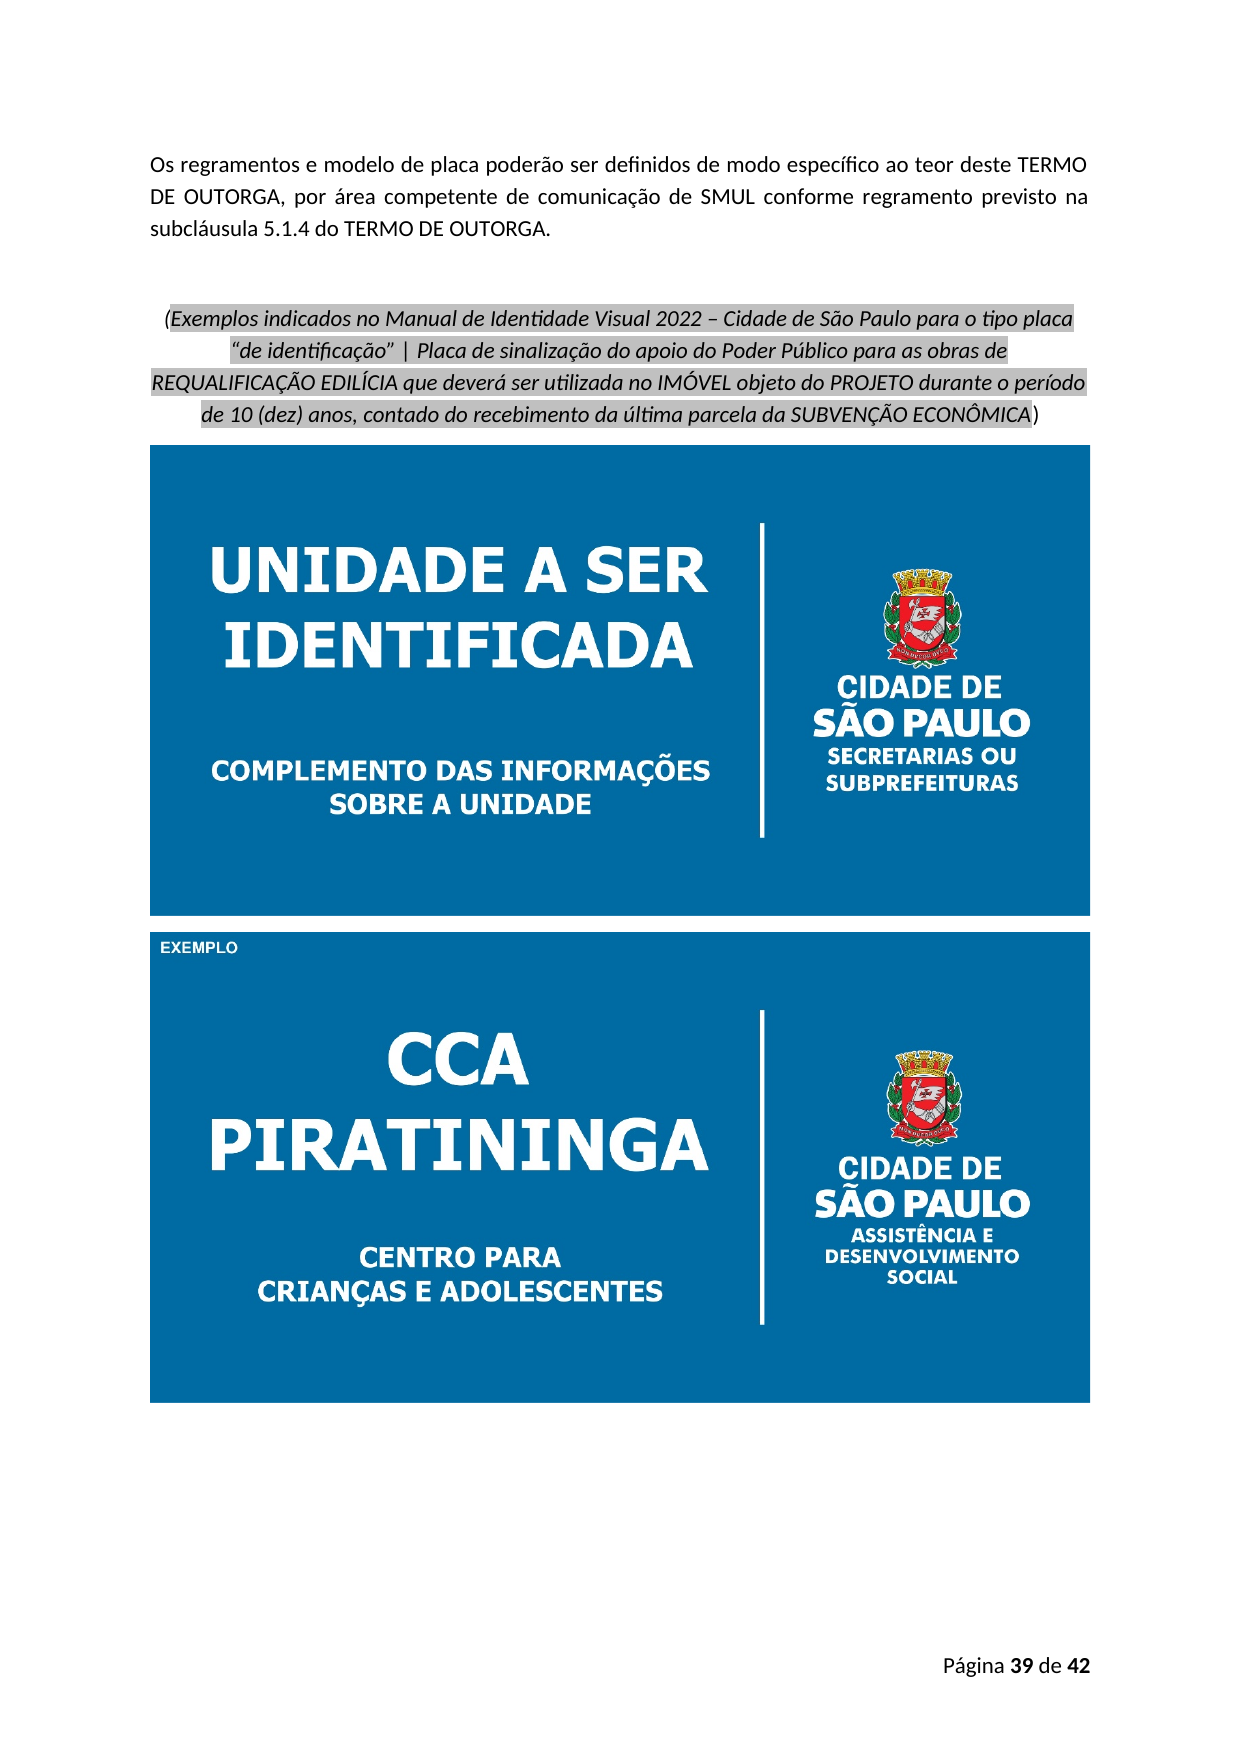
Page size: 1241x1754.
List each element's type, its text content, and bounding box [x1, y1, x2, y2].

picture [360, 1247, 377, 1267]
picture [928, 1248, 1019, 1264]
picture [938, 746, 972, 765]
picture [890, 675, 909, 698]
picture [906, 748, 936, 766]
picture [210, 545, 250, 595]
picture [998, 709, 1031, 737]
picture [552, 760, 572, 781]
text (Exemplos indicados no Manual de Identidade Visual 2022 – Cidade de São Paulo para o tipo placa “de identificação” | Placa de sinalização do apoio do Poder Público para as obras de REQUALIFICAÇÃO EDILÍCIA que deverá ser utilizada no IMÓVEL objeto do PROJETO durante o período de 10 (dez) anos, contado do recebimento da última parcela da SUBVENÇÃO ECONÔMICA) [150, 304, 1090, 428]
picture [416, 1281, 431, 1301]
picture [836, 702, 893, 737]
picture [471, 545, 504, 592]
picture [618, 757, 635, 781]
picture [407, 760, 427, 781]
picture [954, 708, 980, 738]
picture [435, 1246, 453, 1267]
picture [226, 942, 237, 953]
picture [935, 1157, 952, 1179]
picture [503, 1246, 561, 1268]
picture [461, 1276, 571, 1303]
picture [902, 1249, 917, 1264]
picture [369, 760, 406, 781]
picture [861, 1157, 866, 1179]
picture [311, 760, 325, 780]
picture [827, 773, 899, 793]
picture [982, 1228, 993, 1242]
picture [887, 1266, 957, 1285]
picture [293, 1118, 386, 1172]
picture [398, 1247, 417, 1267]
picture [887, 1050, 963, 1147]
picture [869, 675, 890, 699]
picture [461, 794, 478, 814]
picture [330, 794, 368, 814]
picture [904, 706, 953, 736]
picture [492, 620, 518, 667]
picture [258, 545, 297, 594]
picture [891, 1155, 910, 1180]
picture [588, 545, 623, 597]
picture [277, 761, 292, 781]
picture [823, 1247, 871, 1264]
picture [758, 522, 767, 837]
picture [911, 676, 931, 699]
picture [436, 1032, 478, 1085]
picture [610, 1117, 658, 1172]
picture [378, 1244, 393, 1267]
picture [839, 1157, 858, 1181]
picture [626, 547, 661, 592]
picture [305, 620, 335, 668]
picture [918, 1250, 928, 1263]
picture [522, 620, 559, 672]
picture [838, 675, 857, 700]
picture [481, 1033, 529, 1084]
picture [954, 1189, 979, 1219]
picture [480, 791, 499, 814]
picture [982, 748, 998, 765]
picture [678, 760, 712, 781]
picture [433, 794, 451, 816]
picture [895, 1223, 942, 1244]
picture [559, 1118, 603, 1170]
picture [869, 1157, 891, 1179]
picture [591, 1281, 662, 1303]
picture [963, 676, 1001, 699]
picture [840, 747, 852, 766]
picture [255, 1118, 287, 1171]
picture [502, 758, 551, 781]
picture [388, 1031, 434, 1085]
picture [976, 775, 1018, 792]
picture [667, 545, 707, 593]
picture [913, 1157, 933, 1181]
picture [562, 622, 603, 668]
picture [1001, 746, 1016, 764]
picture [865, 1187, 895, 1218]
picture [758, 1009, 767, 1324]
picture [454, 1246, 476, 1267]
picture [211, 757, 228, 781]
picture [259, 1281, 275, 1302]
picture [983, 1189, 1030, 1219]
picture [386, 620, 423, 670]
picture [934, 675, 951, 700]
picture [984, 1157, 1001, 1185]
picture [210, 1119, 251, 1170]
picture [659, 1119, 708, 1172]
picture [651, 621, 692, 668]
picture [502, 794, 513, 814]
picture [556, 794, 574, 814]
picture [456, 622, 488, 668]
picture [328, 761, 367, 781]
picture [484, 1247, 502, 1267]
picture [655, 760, 675, 781]
picture [813, 707, 835, 738]
picture [341, 620, 382, 668]
picture [379, 545, 421, 592]
picture [193, 942, 225, 954]
picture [981, 709, 1002, 737]
picture [426, 622, 450, 669]
picture [945, 1228, 976, 1244]
picture [815, 1183, 864, 1220]
picture [829, 748, 839, 765]
picture [161, 942, 190, 954]
picture [522, 1118, 550, 1170]
picture [902, 774, 936, 792]
text Os regramentos e modelo de placa poderão ser definidos de modo específico ao teor deste TERMO DE OUTORGA, por área competente de comunicação de SMUL conforme regramento previsto na subcláusula 5.1.4 do TERMO DE OUTORGA. [150, 150, 1090, 242]
picture [387, 1119, 461, 1171]
picture [574, 1281, 589, 1301]
picture [437, 759, 455, 780]
picture [352, 1280, 407, 1307]
picture [252, 759, 273, 780]
picture [230, 760, 249, 782]
picture [225, 622, 252, 667]
picture [333, 546, 376, 592]
picture [858, 676, 866, 698]
picture [904, 1189, 954, 1219]
picture [425, 546, 466, 594]
picture [525, 547, 569, 593]
picture [456, 760, 492, 780]
picture [256, 622, 299, 668]
picture [535, 794, 553, 814]
picture [883, 568, 962, 669]
picture [853, 745, 906, 765]
picture [939, 775, 974, 791]
picture [852, 1228, 886, 1244]
picture [660, 754, 671, 758]
picture [961, 1157, 981, 1179]
picture [573, 761, 616, 781]
picture [441, 1281, 459, 1301]
picture [469, 1119, 516, 1170]
picture [874, 1249, 902, 1263]
picture [417, 1244, 433, 1269]
picture [409, 792, 423, 816]
picture [368, 792, 407, 814]
picture [293, 761, 308, 783]
picture [515, 794, 534, 814]
picture [575, 794, 593, 814]
picture [889, 1229, 893, 1242]
picture [606, 622, 648, 670]
picture [637, 760, 654, 786]
picture [278, 1279, 349, 1301]
picture [303, 546, 330, 593]
